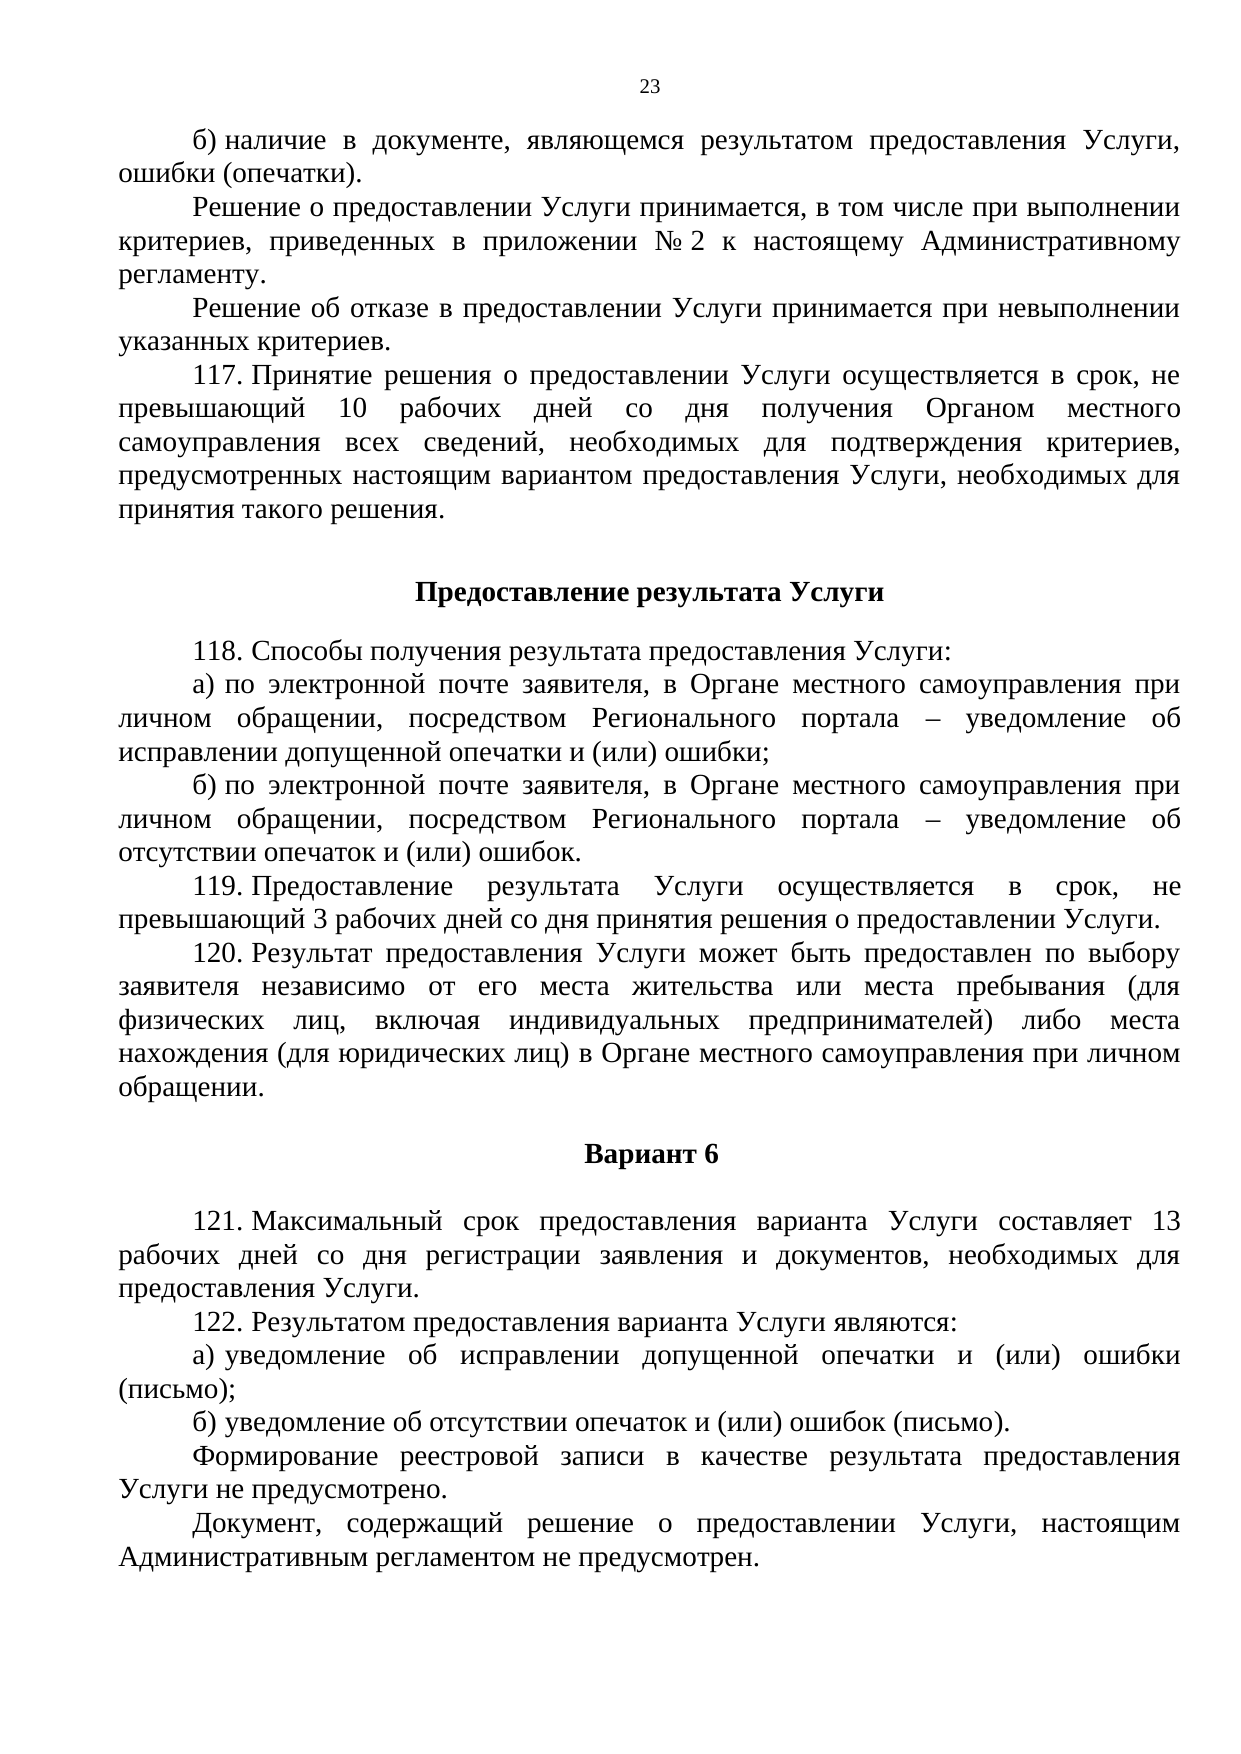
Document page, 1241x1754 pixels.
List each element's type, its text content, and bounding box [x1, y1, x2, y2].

list Результат предоставления Услуги может быть предоставлен по выбору заявителя независимо от его места жительства или места пребывания (для физических лиц, включая индивидуальных предпринимателей) либо места нахождения (для юридических лиц) в Органе местного самоуправления при личном обращении. [118, 935, 1181, 1103]
list Принятие решения о предоставлении Услуги осуществляется в срок, не превышающий 10 рабочих дней со дня получения Органом местного самоуправления всех сведений, необходимых для подтверждения критериев, предусмотренных настоящим вариантом предоставления Услуги, необходимых для принятия такого решения. [118, 357, 1181, 524]
list уведомление об исправлении допущенной опечатки и (или) ошибки (письмо); [118, 1337, 1181, 1404]
text Решение о предоставлении Услуги принимается, в том числе при выполнении критериев, приведенных в приложении № 2 к настоящему Административному регламенту. [118, 189, 1181, 290]
list Максимальный срок предоставления варианта Услуги составляет 13 рабочих дней со дня регистрации заявления и документов, необходимых для предоставления Услуги. [118, 1203, 1181, 1304]
list Предоставление результата Услуги осуществляется в срок, не превышающий 3 рабочих дней со дня принятия решения о предоставлении Услуги. [118, 868, 1181, 935]
text Предоставление результата Услуги [118, 574, 1181, 608]
list Способы получения результата предоставления Услуги: [118, 633, 1181, 667]
list по электронной почте заявителя, в Органе местного самоуправления при личном обращении, посредством Регионального портала – уведомление об исправлении допущенной опечатки и (или) ошибки; [118, 667, 1181, 767]
list Результатом предоставления варианта Услуги являются: [118, 1304, 1181, 1337]
list по электронной почте заявителя, в Органе местного самоуправления при личном обращении, посредством Регионального портала – уведомление об отсутствии опечаток и (или) ошибок. [118, 767, 1181, 868]
text Формирование реестровой записи в качестве результата предоставления Услуги не предусмотрено. [118, 1438, 1181, 1505]
list наличие в документе, являющемся результатом предоставления Услуги, ошибки (опечатки). [118, 122, 1181, 189]
text Документ, содержащий решение о предоставлении Услуги, настоящим Административным регламентом не предусмотрен. [118, 1505, 1181, 1572]
text Решение об отказе в предоставлении Услуги принимается при невыполнении указанных критериев. [118, 290, 1181, 357]
list уведомление об отсутствии опечаток и (или) ошибок (письмо). [118, 1404, 1181, 1438]
